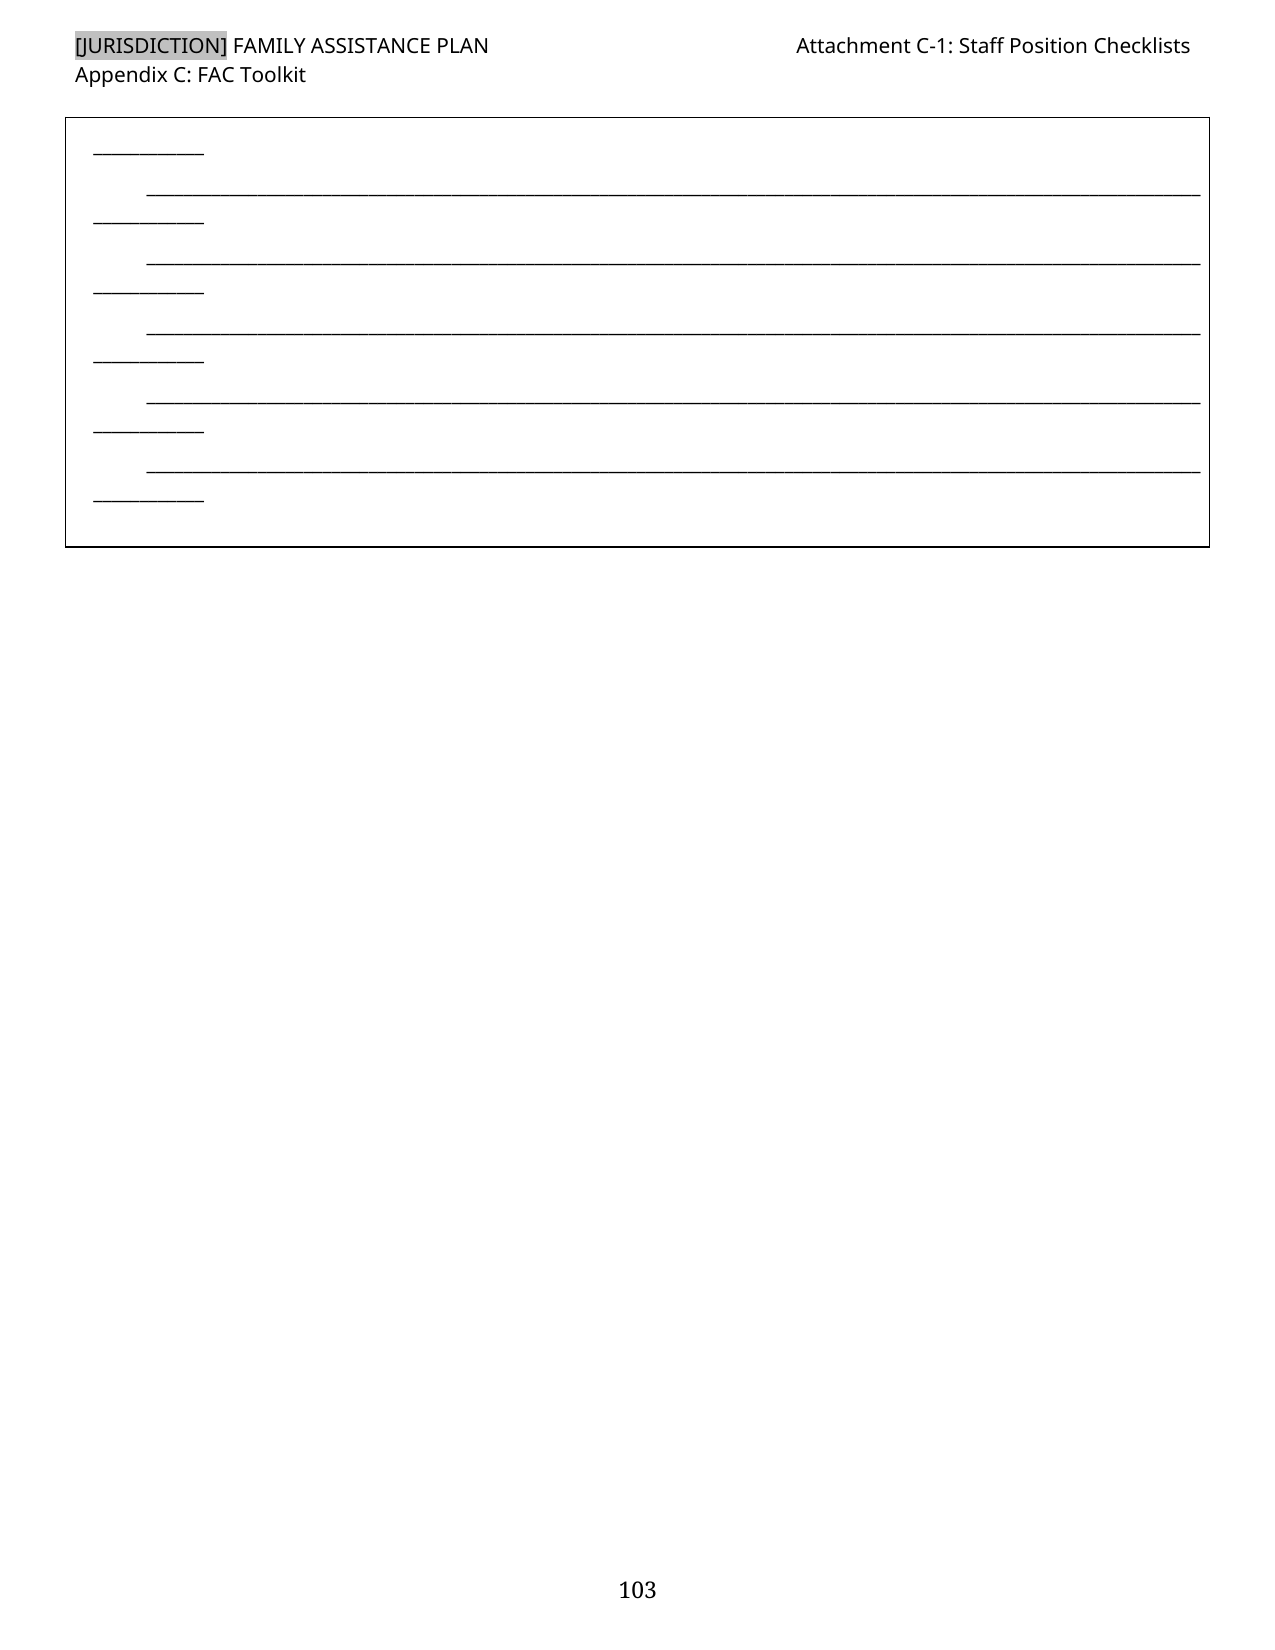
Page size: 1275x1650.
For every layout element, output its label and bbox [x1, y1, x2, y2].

table_cell [66, 118, 1209, 546]
